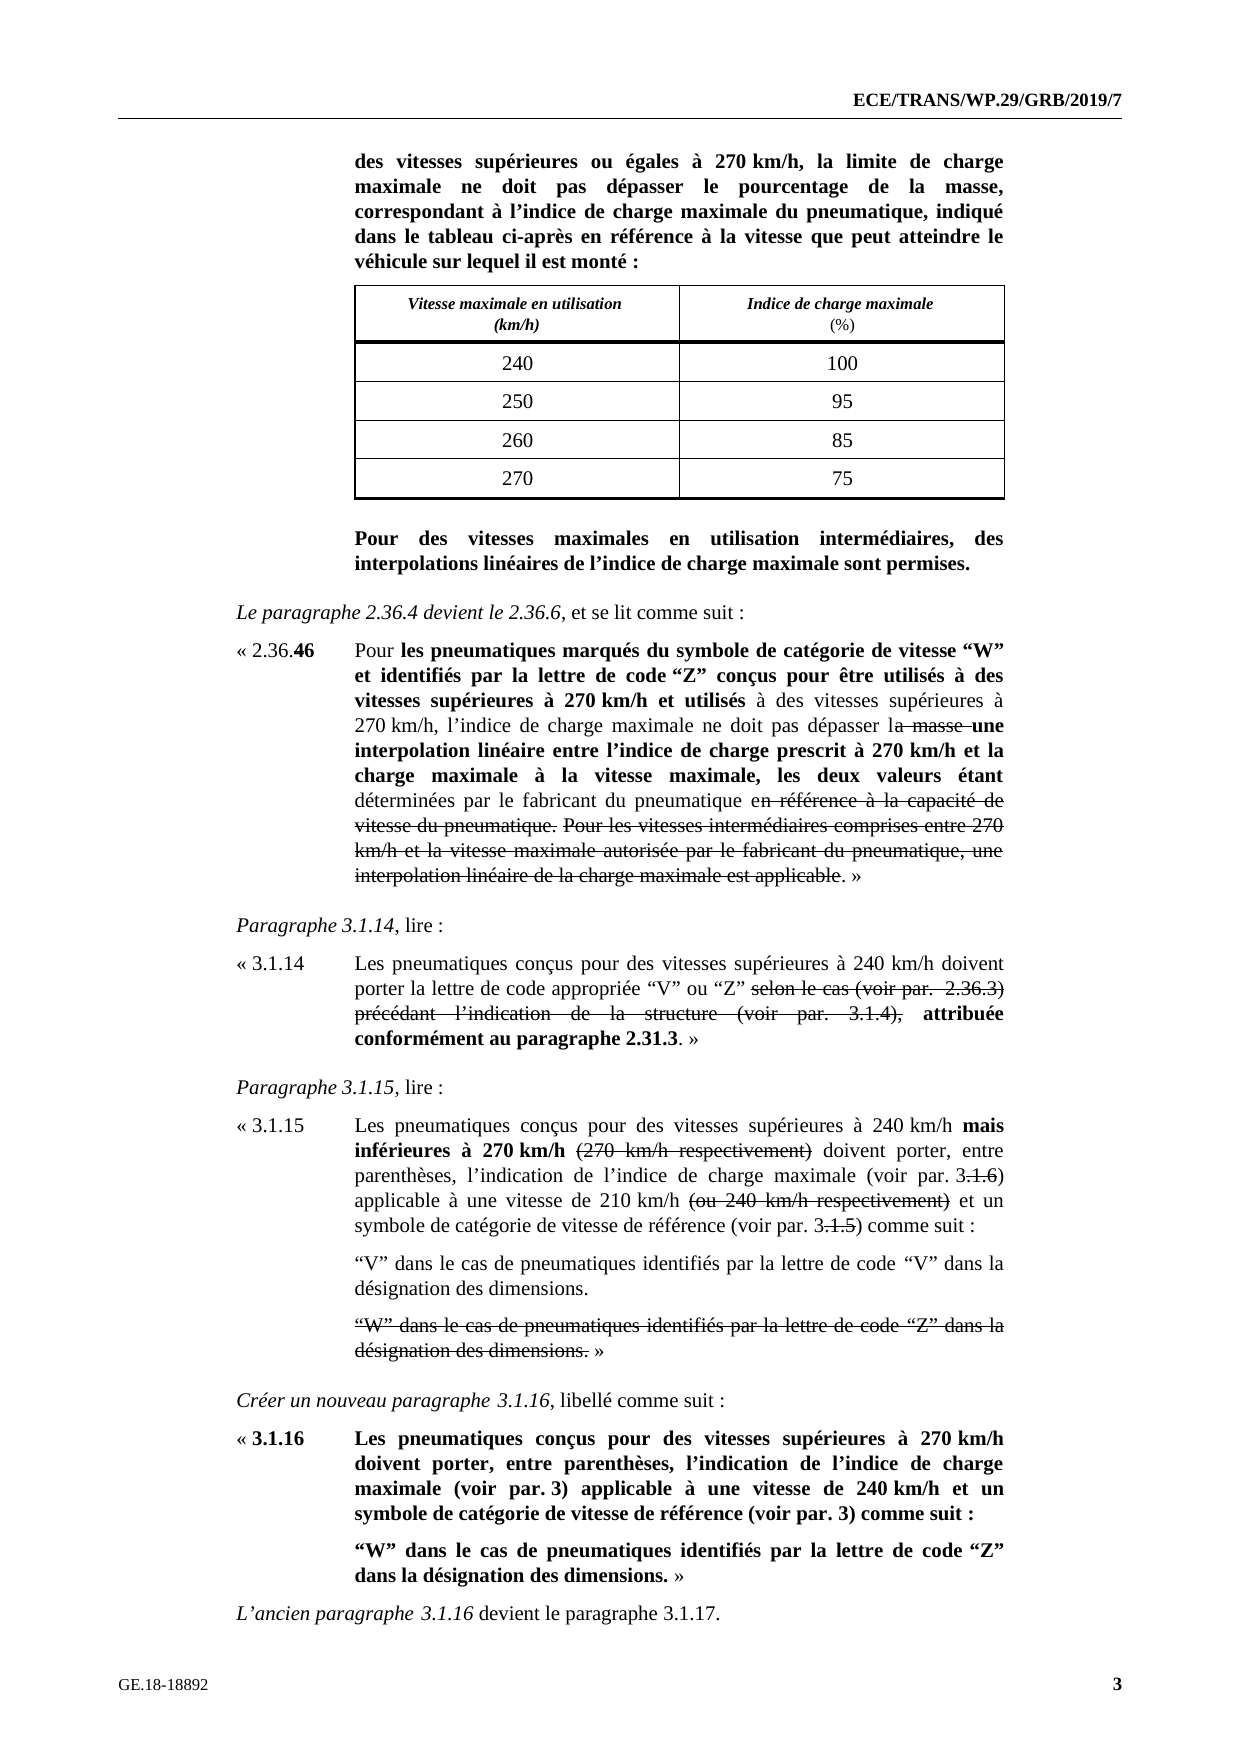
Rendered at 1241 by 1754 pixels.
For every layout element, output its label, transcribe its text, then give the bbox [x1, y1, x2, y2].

table_cell 240 [356, 344, 679, 381]
text “V” dans le cas de pneumatiques identifiés par la lettre de code “V” dans la désignation des dimensions. [236, 1250, 1004, 1300]
text Pour des vitesses maximales en utilisation intermédiaires, des interpolations linéaires de l’indice de charge maximale sont permises. [354, 525, 1004, 575]
table_cell 250 [356, 382, 679, 419]
table_header Vitesse maximale en utilisation (km/h) [356, 286, 679, 340]
table_cell 100 [680, 344, 1004, 381]
text Le paragraphe 2.36.4 devient le 2.36.6, et se lit comme suit : [118, 600, 1004, 625]
table_cell 95 [680, 382, 1004, 419]
text L’ancien paragraphe 3.1.16 devient le paragraphe 3.1.17. [236, 1600, 1004, 1625]
text « 3.1.16 Les pneumatiques conçus pour des vitesses supérieures à 270 km/h doivent porter, entre parenthèses, l’indication de l’indice de charge maximale (voir par. 3) applicable à une vitesse de 240 km/h et un symbole de catégorie de vitesse de référence (voir par. 3) comme suit : [236, 1425, 1004, 1525]
text « 3.1.14 Les pneumatiques conçus pour des vitesses supérieures à 240 km/h doivent porter la lettre de code appropriée “V” ou “Z” selon le cas (voir par. 2.36.3) précédant l’indication de la structure (voir par. 3.1.4), attribuée conformément au paragraphe 2.31.3. » [236, 950, 1004, 1050]
table_cell 85 [680, 421, 1004, 458]
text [236, 148, 1004, 273]
text Créer un nouveau paragraphe 3.1.16, libellé comme suit : [118, 1387, 1004, 1412]
text Paragraphe 3.1.15, lire : [118, 1075, 1004, 1100]
table_cell 75 [680, 459, 1004, 497]
text “W” dans le cas de pneumatiques identifiés par la lettre de code “Z” dans la désignation des dimensions. » [236, 1537, 1004, 1587]
text “W” dans le cas de pneumatiques identifiés par la lettre de code “Z” dans la désignation des dimensions. » [236, 1312, 1004, 1362]
text « 2.36.46 Pour les pneumatiques marqués du symbole de catégorie de vitesse “W” et identifiés par la lettre de code “Z” conçus pour être utilisés à des vitesses supérieures à 270 km/h et utilisés à des vitesses supérieures à 270 km/h, l’indice de charge maximale ne doit pas dépasser la masse une interpolation linéaire entre l’indice de charge prescrit à 270 km/h et la charge maximale à la vitesse maximale, les deux valeurs étant déterminées par le fabricant du pneumatique en référence à la capacité de vitesse du pneumatique. Pour les vitesses intermédiaires comprises entre 270 km/h et la vitesse maximale autorisée par le fabricant du pneumatique, une interpolation linéaire de la charge maximale est applicable. » [236, 637, 1004, 887]
text « 3.1.15 Les pneumatiques conçus pour des vitesses supérieures à 240 km/h mais inférieures à 270 km/h (270 km/h respectivement) doivent porter, entre parenthèses, l’indication de l’indice de charge maximale (voir par. 3.1.6) applicable à une vitesse de 210 km/h (ou 240 km/h respectivement) et un symbole de catégorie de vitesse de référence (voir par. 3.1.5) comme suit : [236, 1112, 1004, 1237]
table_cell 270 [356, 459, 679, 497]
text Paragraphe 3.1.14, lire : [118, 912, 1004, 937]
table_header Indice de charge maximale (%) [680, 286, 1004, 340]
table_cell 260 [356, 421, 679, 458]
